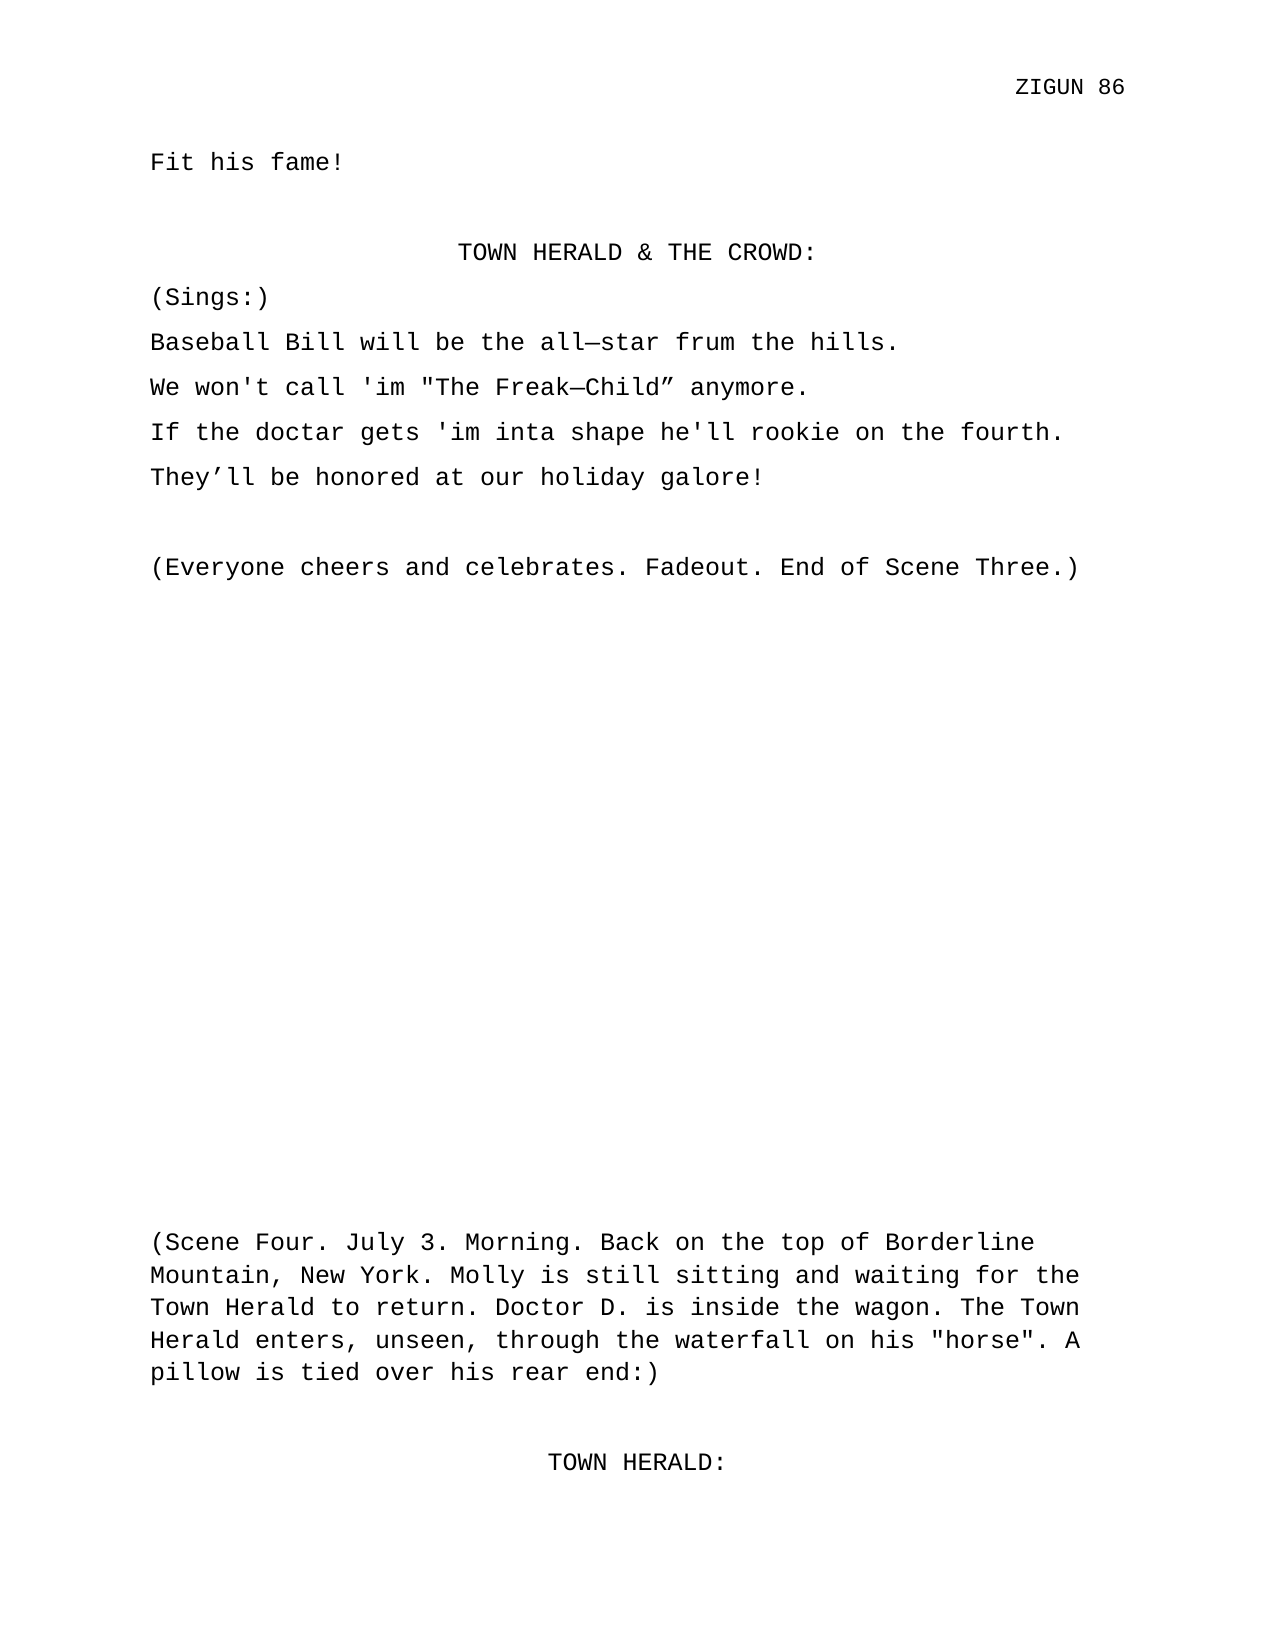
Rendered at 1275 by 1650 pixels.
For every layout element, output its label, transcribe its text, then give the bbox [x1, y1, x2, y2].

text Baseball Bill will be the all—star frum the hills. [150, 330, 1125, 358]
text (Sings:) [150, 285, 1125, 313]
text TOWN HERALD: [150, 1450, 1125, 1478]
text We won't call 'im "The Freak—Child” anymore. [150, 375, 1125, 403]
text TOWN HERALD & THE CROWD: [150, 240, 1125, 268]
text They’ll be honored at our holiday galore! [150, 465, 1125, 493]
text Fit his fame! [150, 150, 1125, 178]
text (Scene Four. July 3. Morning. Back on the top of Borderline Mountain, New York. Molly is still sitting and waiting for the Town Herald to return. Doctor D. is inside the wagon. The Town Herald enters, unseen, through the waterfall on his "horse". A pillow is tied over his rear end:) [150, 1230, 1125, 1388]
text If the doctar gets 'im inta shape he'll rookie on the fourth. [150, 420, 1125, 448]
text (Everyone cheers and celebrates. Fadeout. End of Scene Three.) [150, 555, 1125, 583]
